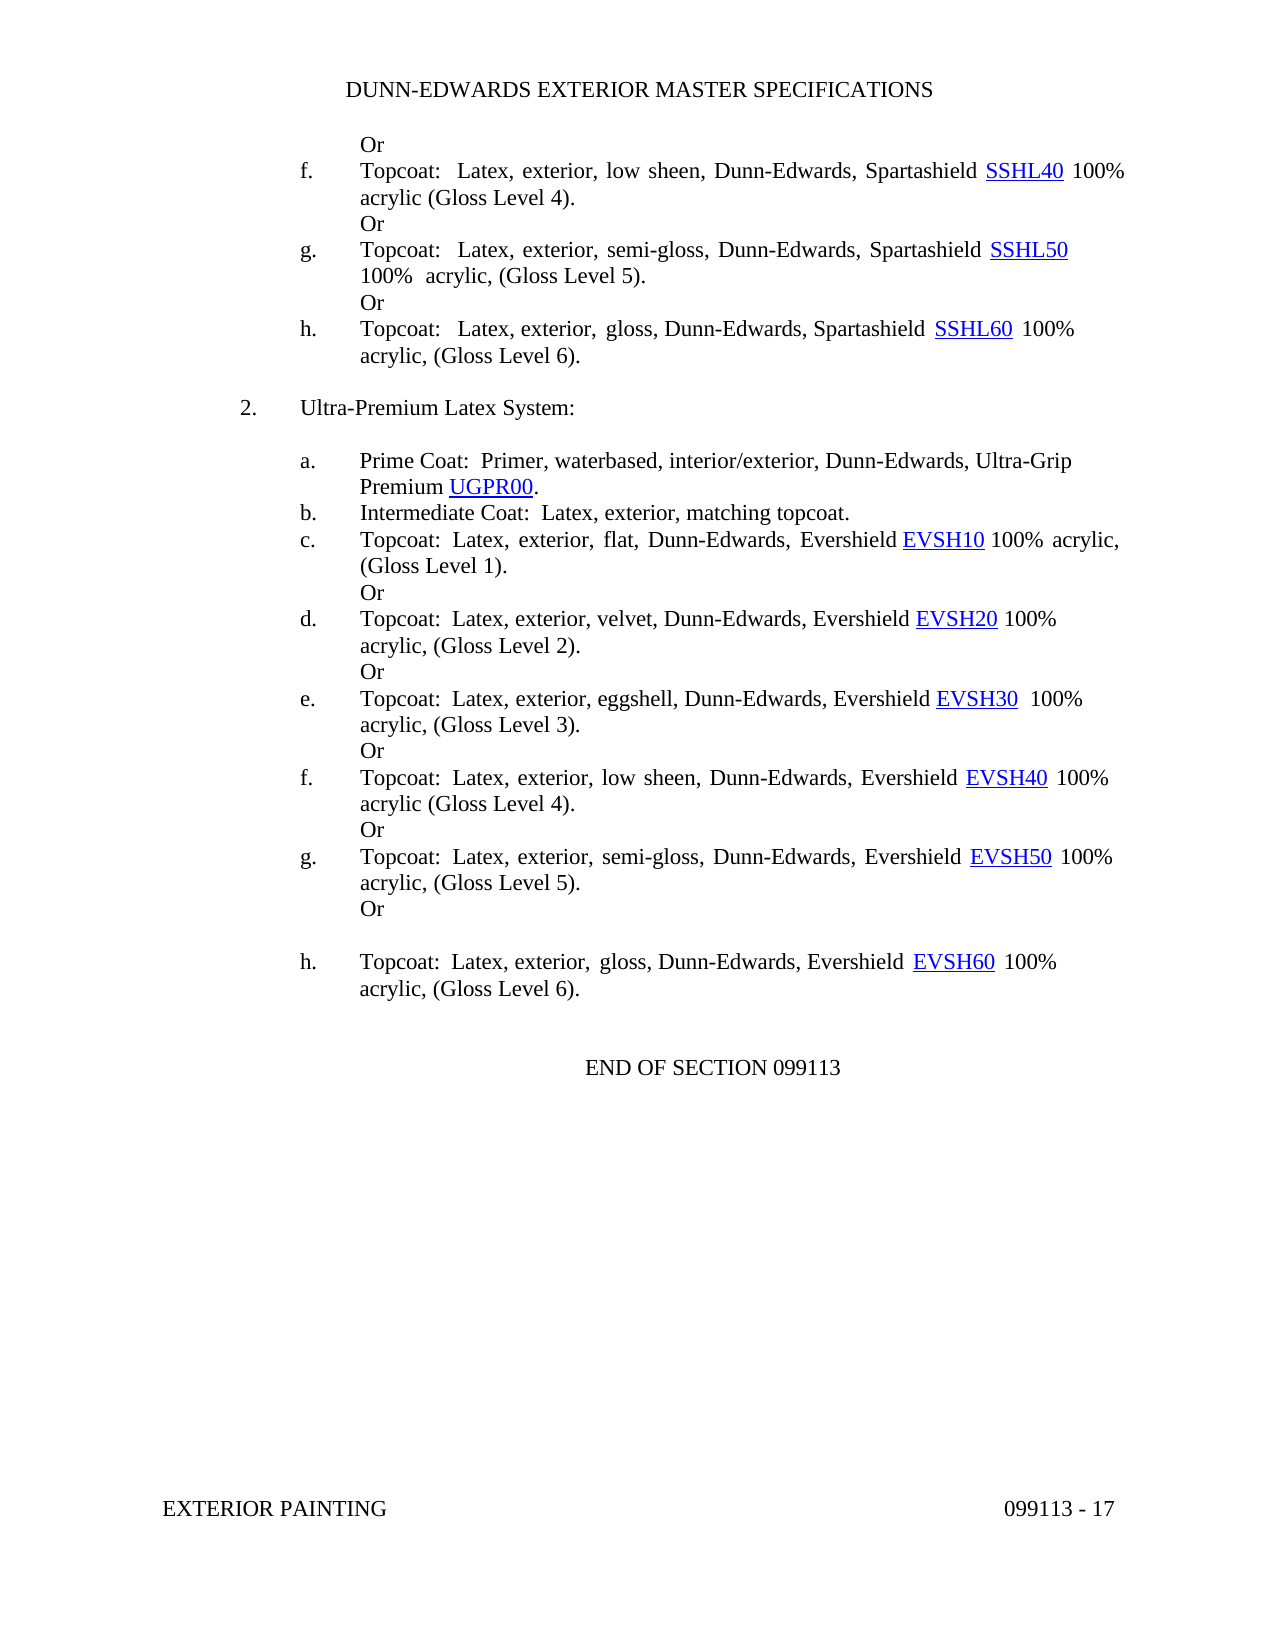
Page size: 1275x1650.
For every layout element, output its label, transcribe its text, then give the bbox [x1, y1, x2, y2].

text Or [360, 579, 1125, 605]
text b. Intermediate Coat: Latex, exterior, matching topcoat. [300, 500, 1137, 526]
text f. Topcoat: Latex, exterior, low sheen, Dunn-Edwards, Evershield EVSH40 100% acrylic (Gloss Level 4). [300, 764, 1125, 816]
text Or [360, 131, 1125, 157]
list Topcoat: Latex, exterior, semi-gloss, Dunn-Edwards, Spartashield SSHL50 100% acrylic, (Gloss Level 5). [300, 236, 1125, 289]
text e. Topcoat: Latex, exterior, eggshell, Dunn-Edwards, Evershield EVSH30 100% acrylic, (Gloss Level 3). [300, 684, 1125, 737]
text END OF SECTION 099113 [300, 1054, 1125, 1080]
text Or [360, 289, 1125, 315]
list Topcoat: Latex, exterior, low sheen, Dunn-Edwards, Spartashield SSHL40 100% acrylic (Gloss Level 4). [300, 157, 1125, 210]
text h. Topcoat: Latex, exterior, gloss, Dunn-Edwards, Evershield EVSH60 100% acrylic, (Gloss Level 6). [300, 948, 1125, 1001]
list Topcoat: Latex, exterior, gloss, Dunn-Edwards, Spartashield SSHL60 100% acrylic, (Gloss Level 6). [300, 315, 1125, 368]
text Or [360, 816, 1125, 843]
text c. Topcoat: Latex, exterior, flat, Dunn-Edwards, Evershield EVSH10 100% acrylic, (Gloss Level 1). [300, 526, 1125, 579]
text a. Prime Coat: Primer, waterbased, interior/exterior, Dunn-Edwards, Ultra-Grip Premium UGPR00. [300, 447, 1125, 500]
list Ultra-Premium Latex System: [240, 394, 1137, 421]
text Or [360, 658, 1125, 684]
text Or [360, 737, 1125, 764]
text d. Topcoat: Latex, exterior, velvet, Dunn-Edwards, Evershield EVSH20 100% acrylic, (Gloss Level 2). [300, 605, 1125, 658]
text Or [360, 896, 1125, 922]
text g. Topcoat: Latex, exterior, semi-gloss, Dunn-Edwards, Evershield EVSH50 100% acrylic, (Gloss Level 5). [300, 843, 1125, 896]
text Or [360, 210, 1125, 236]
